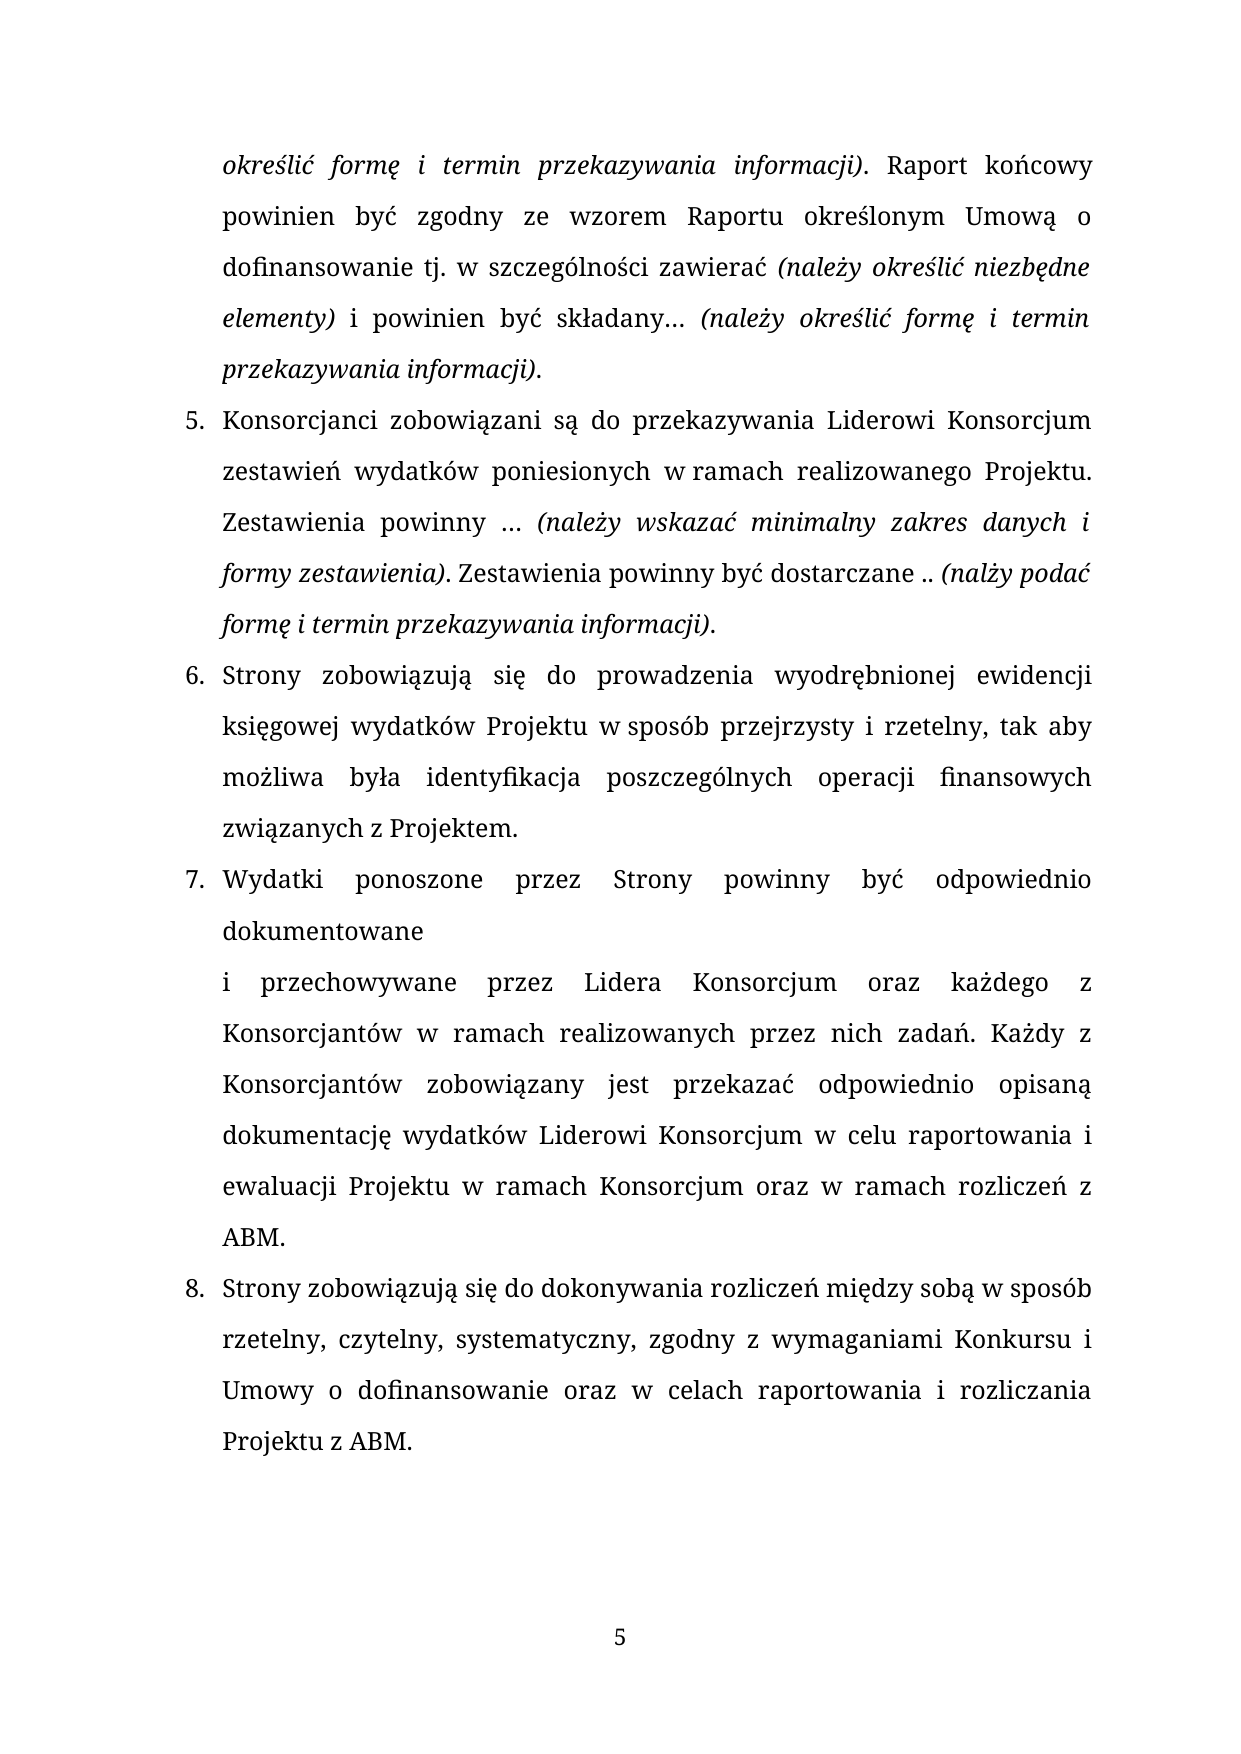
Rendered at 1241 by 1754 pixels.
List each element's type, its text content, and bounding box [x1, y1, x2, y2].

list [185, 148, 1093, 386]
list Strony zobowiązują się do prowadzenia wyodrębnionej ewidencji księgowej wydatków Projektu w sposób przejrzysty i rzetelny, tak aby możliwa była identyfikacja poszczególnych operacji finansowych związanych z Projektem. [185, 658, 1093, 845]
list Konsorcjanci zobowiązani są do przekazywania Liderowi Konsorcjum zestawień wydatków poniesionych w ramach realizowanego Projektu. Zestawienia powinny … (należy wskazać minimalny zakres danych i formy zestawienia). Zestawienia powinny być dostarczane .. (nalży podać formę i termin przekazywania informacji). [185, 403, 1093, 641]
list Strony zobowiązują się do dokonywania rozliczeń między sobą w sposób rzetelny, czytelny, systematyczny, zgodny z wymaganiami Konkursu i Umowy o dofinansowanie oraz w celach raportowania i rozliczania Projektu z ABM. [185, 1271, 1093, 1458]
list Wydatki ponoszone przez Strony powinny być odpowiednio dokumentowane i przechowywane przez Lidera Konsorcjum oraz każdego z Konsorcjantów w ramach realizowanych przez nich zadań. Każdy z Konsorcjantów zobowiązany jest przekazać odpowiednio opisaną dokumentację wydatków Liderowi Konsorcjum w celu raportowania i ewaluacji Projektu w ramach Konsorcjum oraz w ramach rozliczeń z ABM. [185, 862, 1093, 1253]
